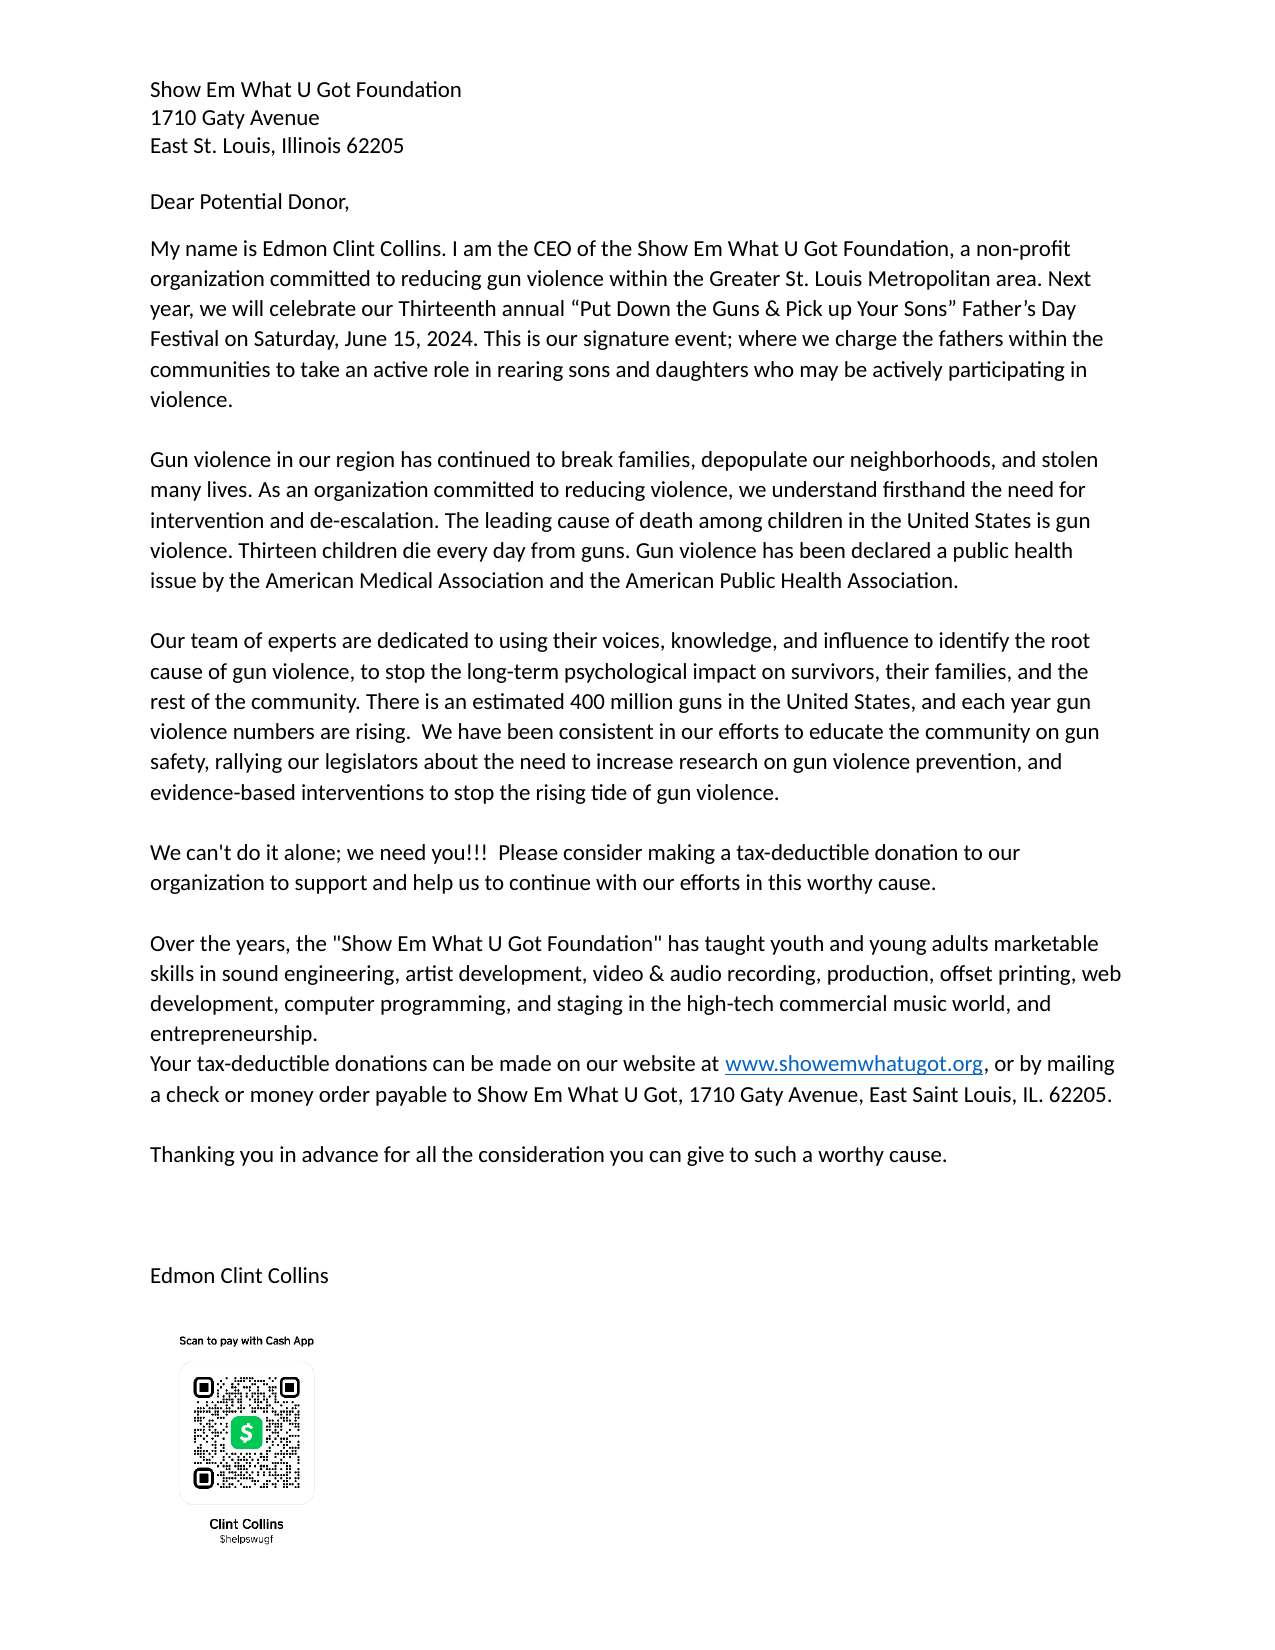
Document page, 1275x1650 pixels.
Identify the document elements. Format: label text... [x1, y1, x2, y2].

text 1710 Gaty Avenue [150, 103, 1125, 131]
text Thanking you in advance for all the consideration you can give to such a worthy cause. [150, 1140, 1125, 1168]
text Our team of experts are dedicated to using their voices, knowledge, and influence to identify the root cause of gun violence, to stop the long-term psychological impact on survivors, their families, and the rest of the community. There is an estimated 400 million guns in the United States, and each year gun violence numbers are rising. We have been consistent in our efforts to educate the community on gun safety, rallying our legislators about the need to increase research on gun violence prevention, and evidence-based interventions to stop the rising tide of gun violence. [150, 627, 1125, 806]
text Gun violence in our region has continued to break families, depopulate our neighborhoods, and stolen many lives. As an organization committed to reducing violence, we understand firsthand the need for intervention and de-escalation. The leading cause of death among children in the United States is gun violence. Thirteen children die every day from guns. Gun violence has been declared a public health issue by the American Medical Association and the American Public Health Association. [150, 445, 1125, 594]
picture [150, 1307, 343, 1571]
text Over the years, the "Show Em What U Got Foundation" has taught youth and young adults marketable skills in sound engineering, artist development, video & audio recording, production, offset printing, web development, computer programming, and staging in the high-tech commercial music world, and entrepreneurship. [150, 929, 1125, 1047]
text Show Em What U Got Foundation [150, 75, 1125, 103]
text Your tax-deductible donations can be made on our website at www.showemwhatugot.org, or by mailing a check or money order payable to Show Em What U Got, 1710 Gaty Avenue, East Saint Louis, IL. 62205. [150, 1049, 1125, 1108]
text Dear Potential Donor, [150, 187, 1125, 215]
text We can't do it alone; we need you!!! Please consider making a tax-deductible donation to our organization to support and help us to continue with our efforts in this worthy cause. [150, 838, 1125, 896]
text Edmon Clint Collins [150, 1261, 1125, 1289]
text East St. Louis, Illinois 62205 [150, 131, 1125, 159]
text My name is Edmon Clint Collins. I am the CEO of the Show Em What U Got Foundation, a non-profit organization committed to reducing gun violence within the Greater St. Louis Metropolitan area. Next year, we will celebrate our Thirteenth annual “Put Down the Guns & Pick up Your Sons” Father’s Day Festival on Saturday, June 15, 2024. This is our signature event; where we charge the fathers within the communities to take an active role in rearing sons and daughters who may be actively participating in violence. [150, 234, 1125, 413]
